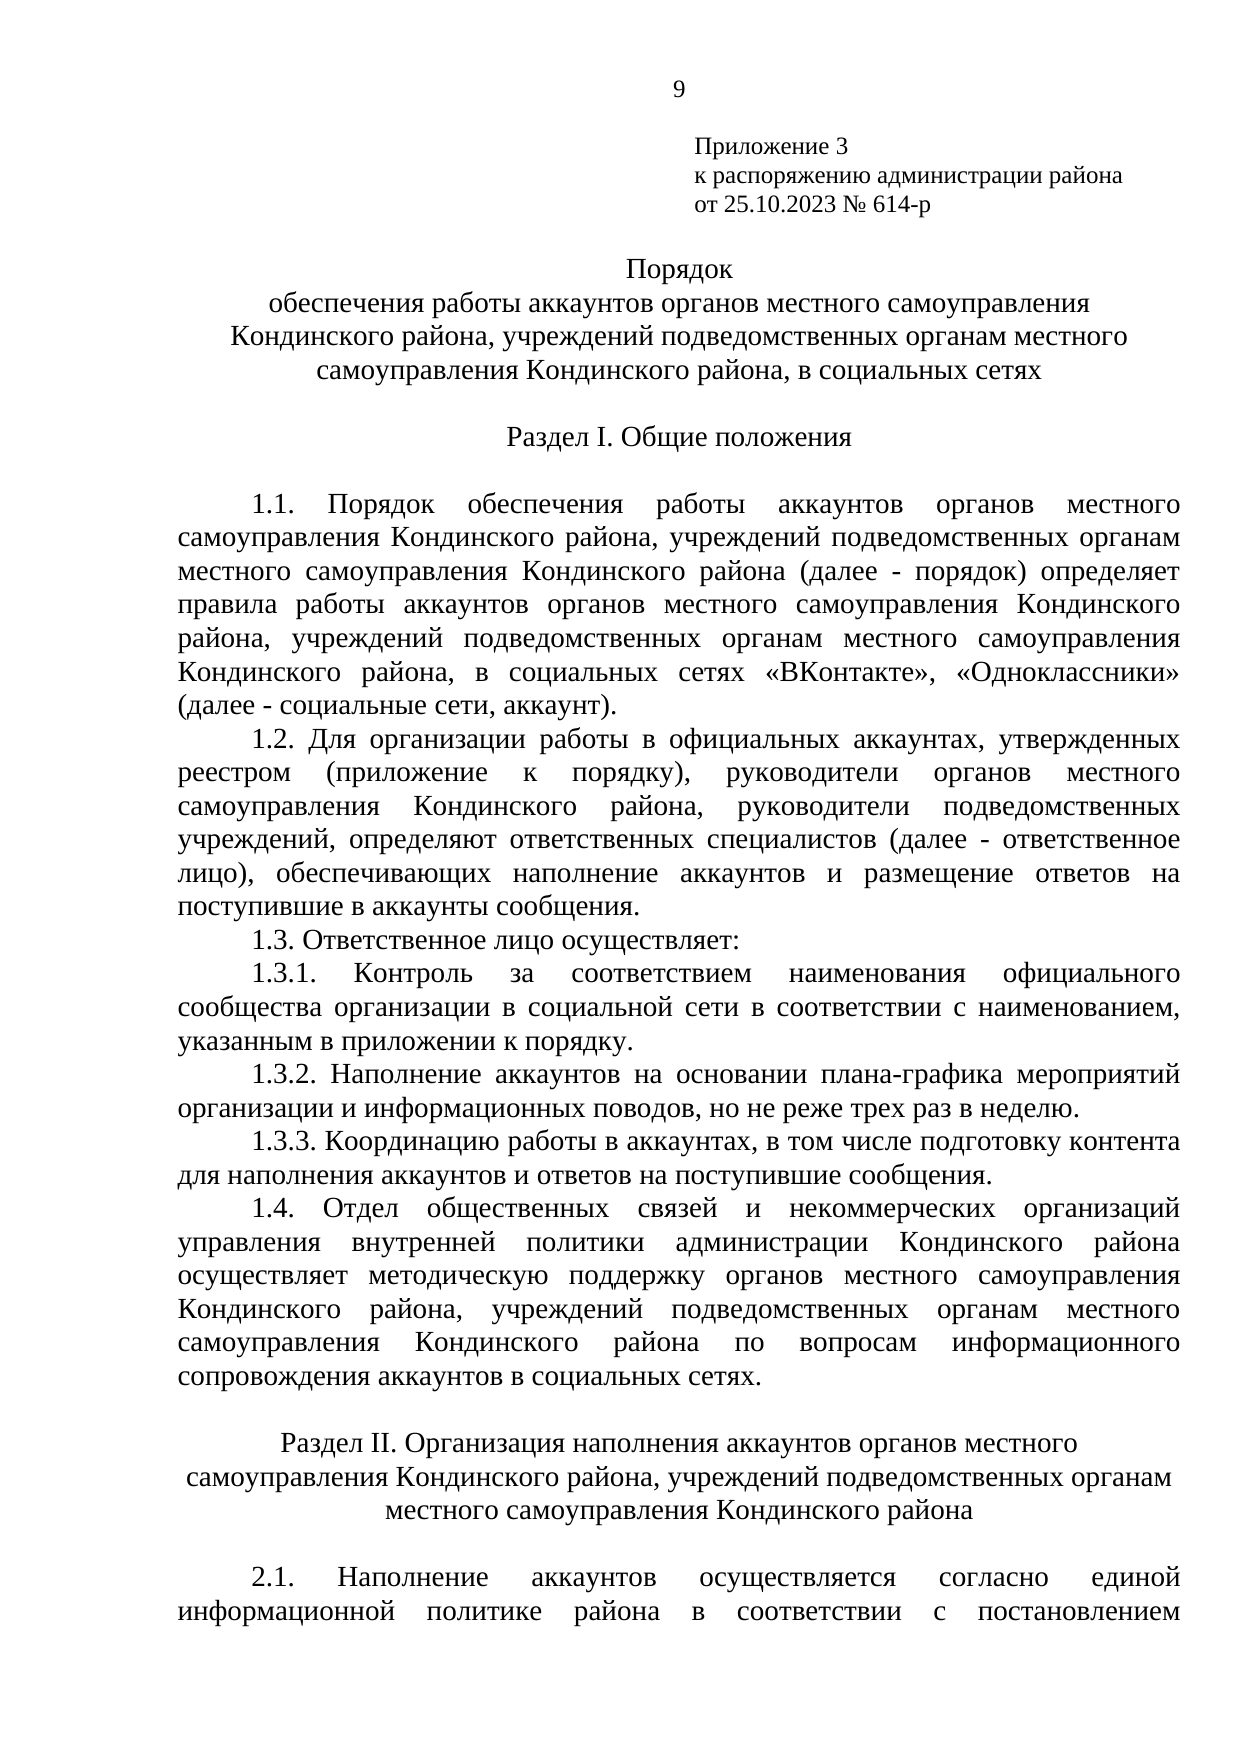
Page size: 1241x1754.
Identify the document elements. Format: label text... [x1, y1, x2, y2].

title Раздел II. Организация наполнения аккаунтов органов местного самоуправления Кондинского района, учреждений подведомственных органам местного самоуправления Кондинского района [177, 1425, 1181, 1526]
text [177, 1559, 1181, 1626]
title Раздел I. Общие положения [177, 419, 1181, 452]
text 1.2. Для организации работы в официальных аккаунтах, утвержденных реестром (приложение к порядку), руководители органов местного самоуправления Кондинского района, руководители подведомственных учреждений, определяют ответственных специалистов (далее - ответственное лицо), обеспечивающих наполнение аккаунтов и размещение ответов на поступившие в аккаунты сообщения. [177, 721, 1181, 922]
text 1.3.2. Наполнение аккаунтов на основании плана-графика мероприятий организации и информационных поводов, но не реже трех раз в неделю. [177, 1056, 1181, 1123]
text от 25.10.2023 № 614-р [694, 189, 1181, 218]
text 1.1. Порядок обеспечения работы аккаунтов органов местного самоуправления Кондинского района, учреждений подведомственных органам местного самоуправления Кондинского района (далее - порядок) определяет правила работы аккаунтов органов местного самоуправления Кондинского района, учреждений подведомственных органам местного самоуправления Кондинского района, в социальных сетях «ВКонтакте», «Одноклассники» (далее - социальные сети, аккаунт). [177, 486, 1181, 721]
text 1.3. Ответственное лицо осуществляет: [177, 922, 1181, 956]
title обеспечения работы аккаунтов органов местного самоуправления [177, 285, 1181, 318]
title Порядок [177, 251, 1181, 285]
text Приложение 3 [177, 131, 1181, 160]
text 1.4. Отдел общественных связей и некоммерческих организаций управления внутренней политики администрации Кондинского района осуществляет методическую поддержку органов местного самоуправления Кондинского района, учреждений подведомственных органам местного самоуправления Кондинского района по вопросам информационного сопровождения аккаунтов в социальных сетях. [177, 1190, 1181, 1392]
text 1.3.1. Контроль за соответствием наименования официального сообщества организации в социальной сети в соответствии с наименованием, указанным в приложении к порядку. [177, 956, 1181, 1056]
text 1.3.3. Координацию работы в аккаунтах, в том числе подготовку контента для наполнения аккаунтов и ответов на поступившие сообщения. [177, 1123, 1181, 1190]
title Кондинского района, учреждений подведомственных органам местного самоуправления Кондинского района, в социальных сетях [177, 318, 1181, 385]
text к распоряжению администрации района [694, 160, 1181, 189]
